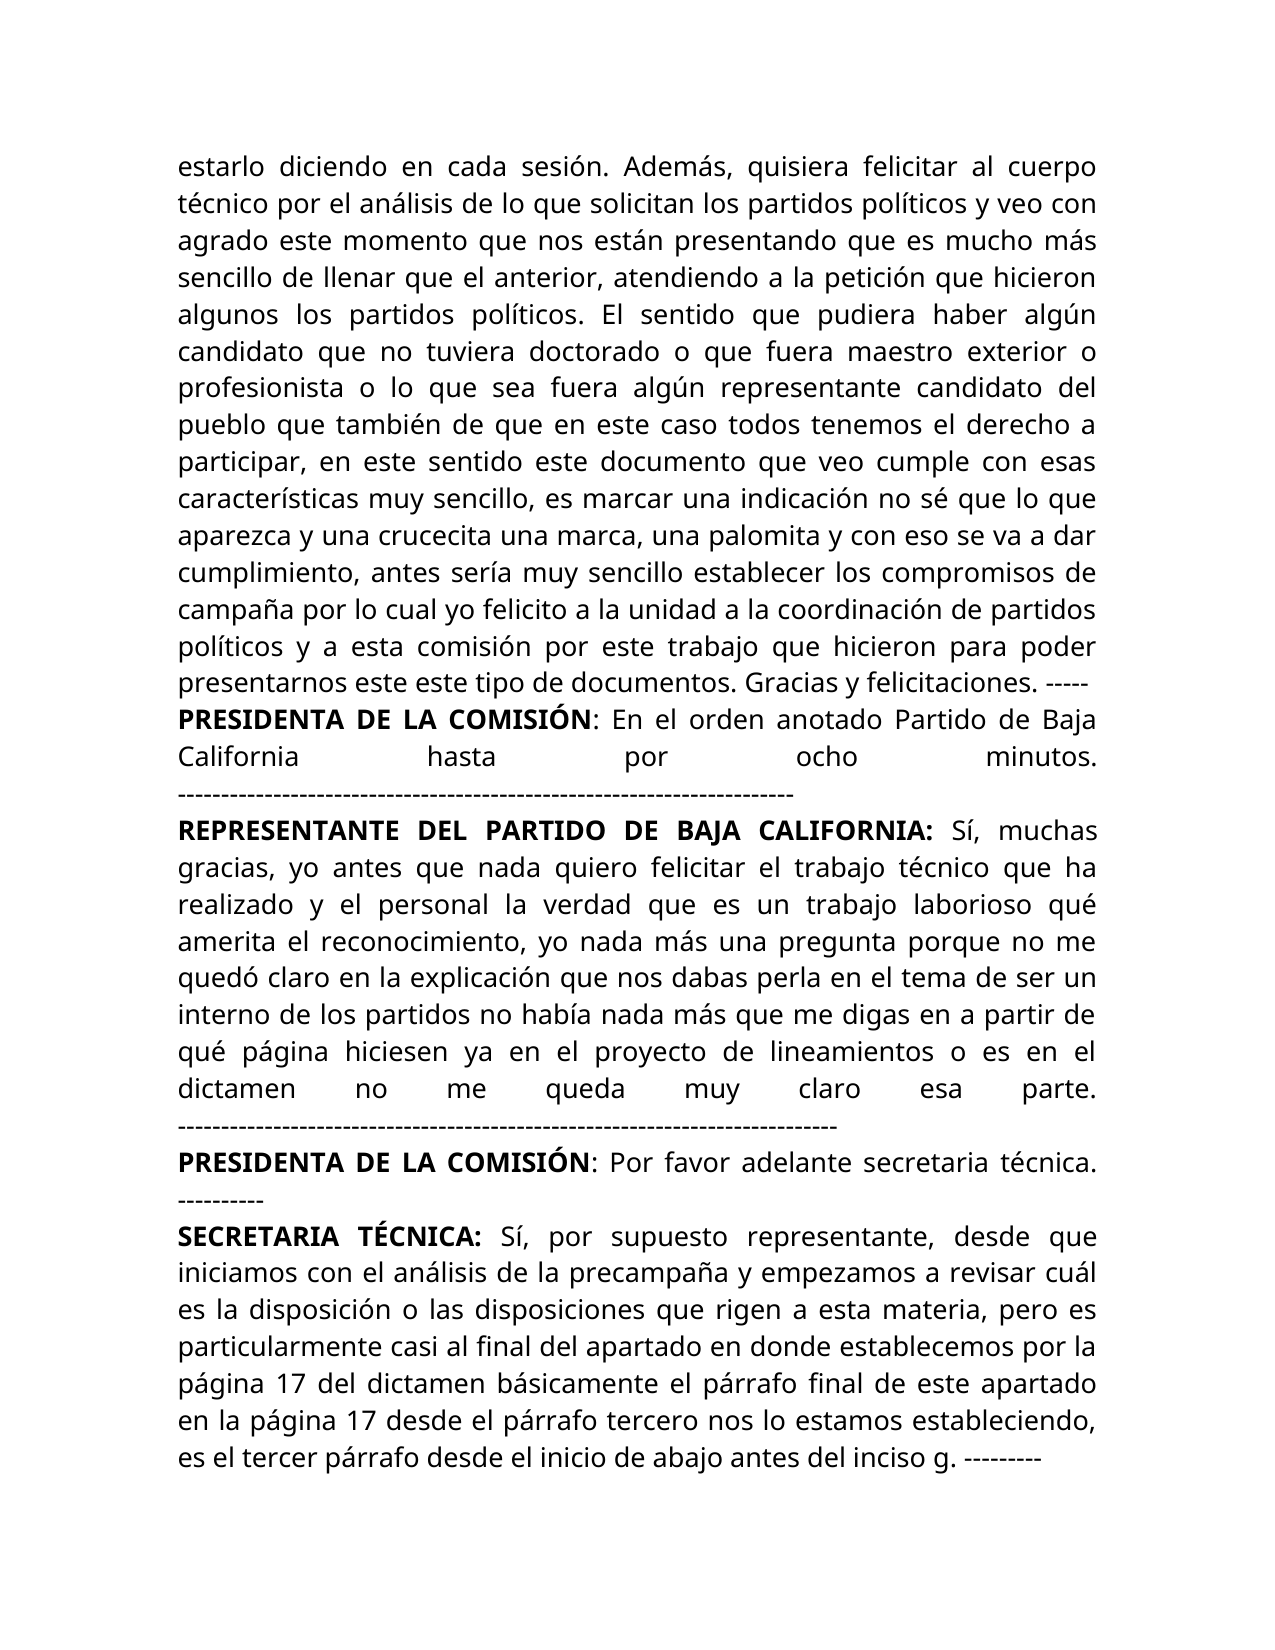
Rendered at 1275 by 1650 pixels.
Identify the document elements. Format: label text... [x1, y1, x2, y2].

text PRESIDENTA DE LA COMISIÓN: En el orden anotado Partido de Baja California hasta por ocho minutos. ----------------------------------------------------------------------- [177, 701, 1098, 811]
text REPRESENTANTE DEL PARTIDO DE BAJA CALIFORNIA: Sí, muchas gracias, yo antes que nada quiero felicitar el trabajo técnico que ha realizado y el personal la verdad que es un trabajo laborioso qué amerita el reconocimiento, yo nada más una pregunta porque no me quedó claro en la explicación que nos dabas perla en el tema de ser un interno de los partidos no había nada más que me digas en a partir de qué página hiciesen ya en el proyecto de lineamientos o es en el dictamen no me queda muy claro esa parte. ---------------------------------------------------------------------------- [177, 811, 1098, 1143]
text SECRETARIA TÉCNICA: Sí, por supuesto representante, desde que iniciamos con el análisis de la precampaña y empezamos a revisar cuál es la disposición o las disposiciones que rigen a esta materia, pero es particularmente casi al final del apartado en donde establecemos por la página 17 del dictamen básicamente el párrafo final de este apartado en la página 17 desde el párrafo tercero nos lo estamos estableciendo, es el tercer párrafo desde el inicio de abajo antes del inciso g. --------- [177, 1217, 1098, 1475]
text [177, 148, 1098, 701]
text PRESIDENTA DE LA COMISIÓN: Por favor adelante secretaria técnica. ---------- [177, 1143, 1098, 1217]
